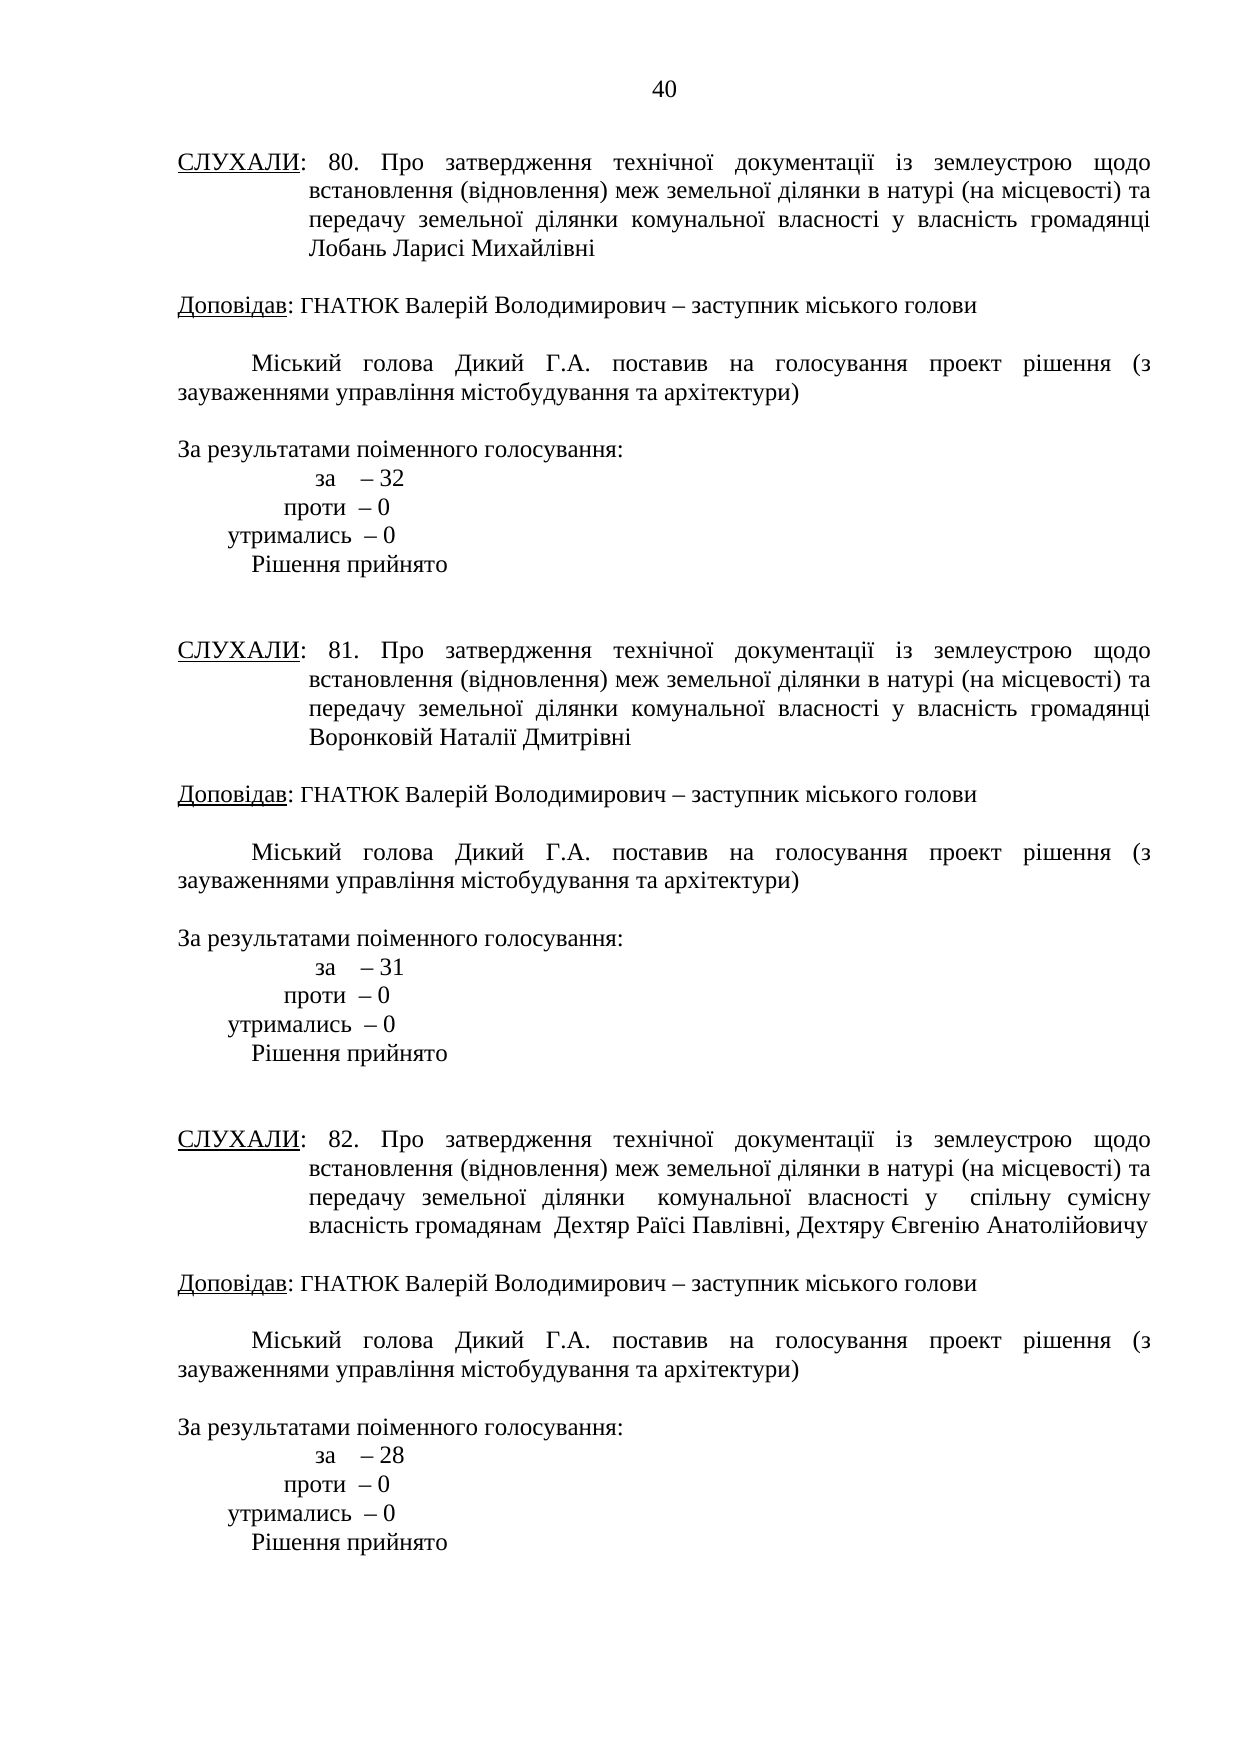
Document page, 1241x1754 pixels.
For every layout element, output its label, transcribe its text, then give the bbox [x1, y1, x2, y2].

text утримались – 0 [177, 1498, 1152, 1527]
text За результатами поіменного голосування: [177, 1412, 1152, 1441]
text проти – 0 [177, 492, 1152, 521]
text утримались – 0 [177, 521, 1152, 549]
text СЛУХАЛИ: 80. Про затвердження технічної документації із землеустрою щодо встановлення (відновлення) меж земельної ділянки в натурі (на місцевості) та передачу земельної ділянки комунальної власності у власність громадянці Лобань Ларисі Михайлівні [177, 147, 1152, 262]
text Рішення прийнято [177, 1038, 1152, 1067]
text Міський голова Дикий Г.А. поставив на голосування проект рішення (з зауваженнями управління містобудування та архітектури) [177, 1326, 1152, 1383]
text Рішення прийнято [177, 1527, 1152, 1556]
text за – 28 [177, 1441, 1152, 1469]
text За результатами поіменного голосування: [177, 923, 1152, 952]
text Доповідав: ГНАТЮК Валерій Володимирович – заступник міського голови [177, 1268, 1152, 1297]
text проти – 0 [177, 1469, 1152, 1498]
text утримались – 0 [177, 1009, 1152, 1038]
text Міський голова Дикий Г.А. поставив на голосування проект рішення (з зауваженнями управління містобудування та архітектури) [177, 348, 1152, 406]
text Доповідав: ГНАТЮК Валерій Володимирович – заступник міського голови [177, 779, 1152, 808]
text за – 31 [177, 952, 1152, 981]
text за – 32 [177, 463, 1152, 492]
text Рішення прийнято [177, 549, 1152, 578]
text Доповідав: ГНАТЮК Валерій Володимирович – заступник міського голови [177, 291, 1152, 319]
text СЛУХАЛИ: 82. Про затвердження технічної документації із землеустрою щодо встановлення (відновлення) меж земельної ділянки в натурі (на місцевості) та передачу земельної ділянки комунальної власності у спільну сумісну власність громадянам Дехтяр Раїсі Павлівні, Дехтяру Євгенію Анатолійовичу [177, 1124, 1152, 1239]
text За результатами поіменного голосування: [177, 434, 1152, 463]
text проти – 0 [177, 981, 1152, 1009]
text СЛУХАЛИ: 81. Про затвердження технічної документації із землеустрою щодо встановлення (відновлення) меж земельної ділянки в натурі (на місцевості) та передачу земельної ділянки комунальної власності у власність громадянці Воронковій Наталії Дмитрівні [177, 636, 1152, 751]
text Міський голова Дикий Г.А. поставив на голосування проект рішення (з зауваженнями управління містобудування та архітектури) [177, 837, 1152, 894]
